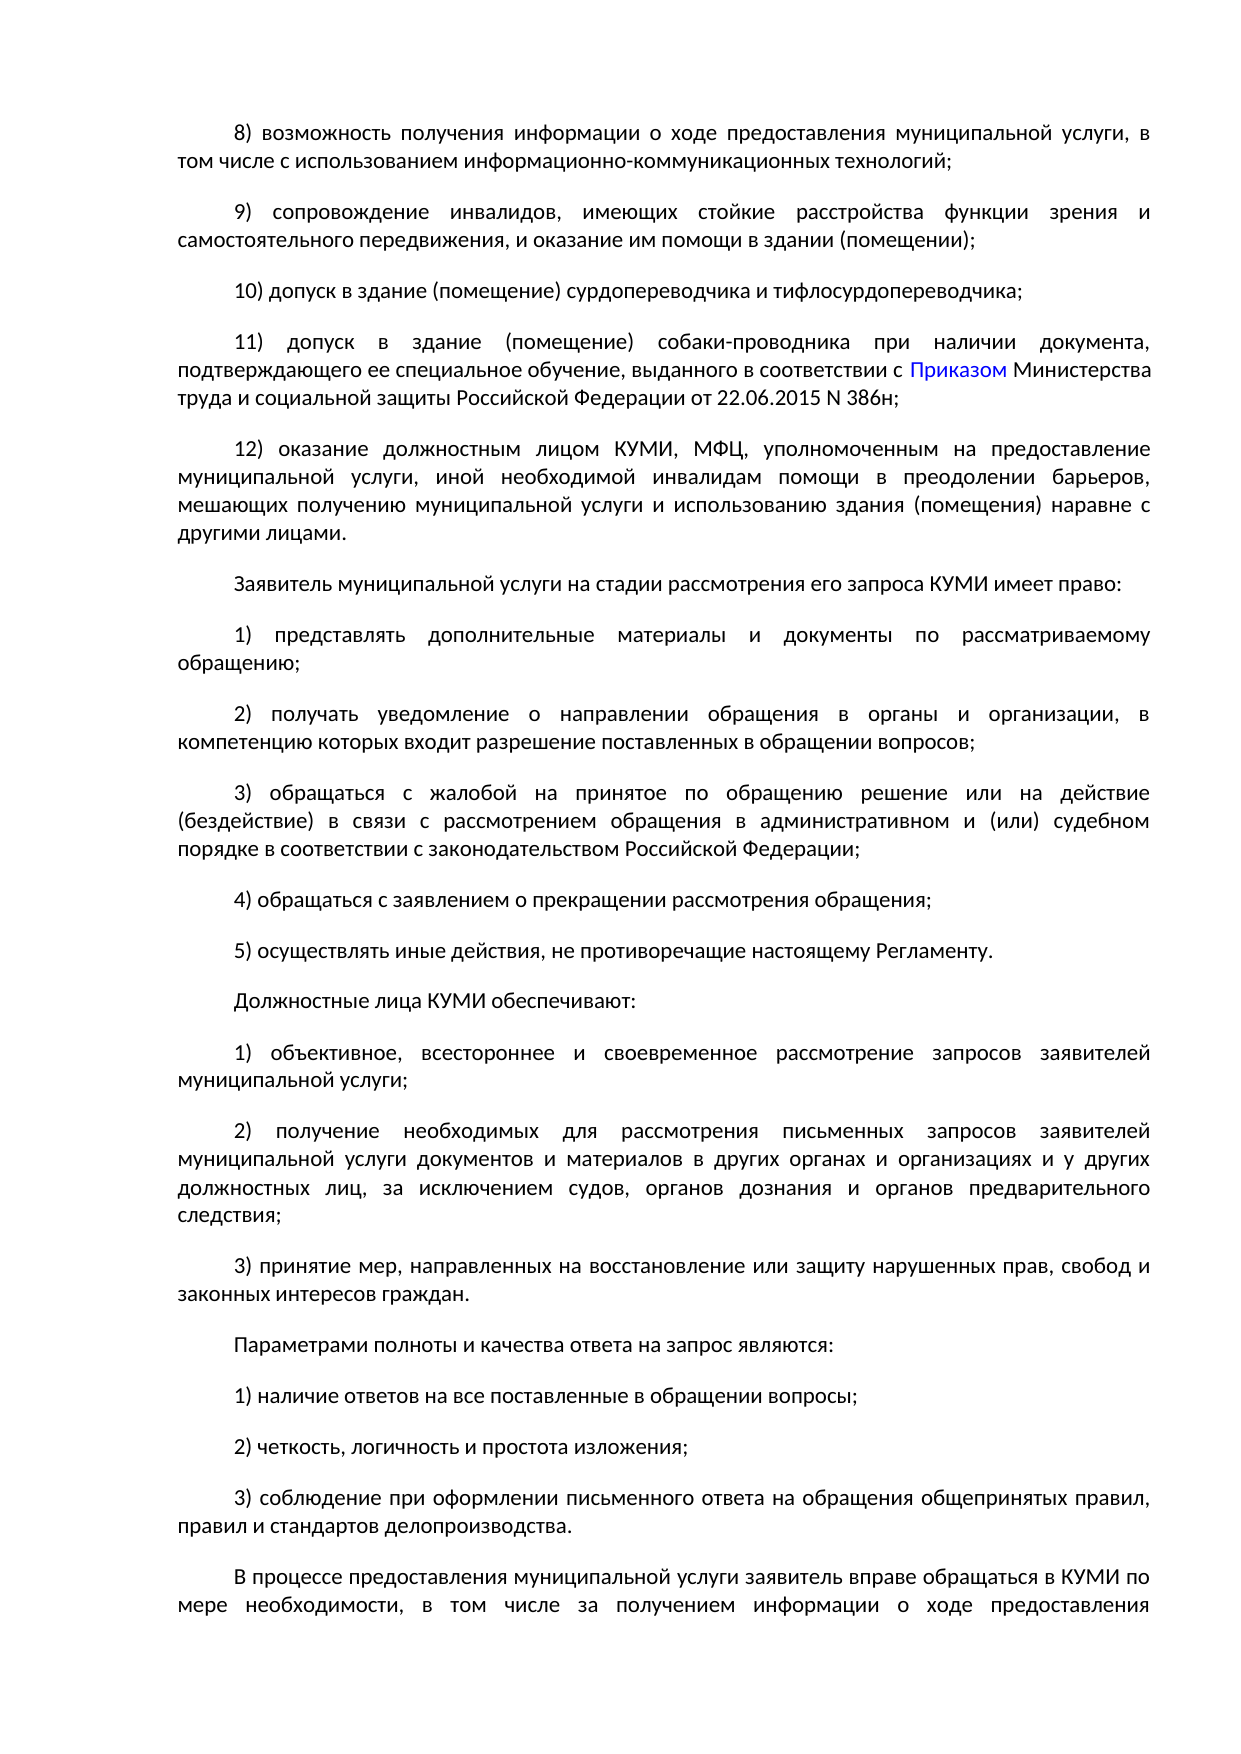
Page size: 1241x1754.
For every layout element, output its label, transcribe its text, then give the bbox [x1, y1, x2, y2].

text 10) допуск в здание (помещение) сурдопереводчика и тифлосурдопереводчика; [177, 276, 1152, 304]
text 4) обращаться с заявлением о прекращении рассмотрения обращения; [177, 885, 1152, 913]
text 1) наличие ответов на все поставленные в обращении вопросы; [177, 1381, 1152, 1409]
text 2) получать уведомление о направлении обращения в органы и организации, в компетенцию которых входит разрешение поставленных в обращении вопросов; [177, 699, 1152, 755]
text 1) объективное, всестороннее и своевременное рассмотрение запросов заявителей муниципальной услуги; [177, 1038, 1152, 1094]
text 2) четкость, логичность и простота изложения; [177, 1432, 1152, 1460]
text Параметрами полноты и качества ответа на запрос являются: [177, 1331, 1152, 1358]
text 9) сопровождение инвалидов, имеющих стойкие расстройства функции зрения и самостоятельного передвижения, и оказание им помощи в здании (помещении); [177, 197, 1152, 253]
text Должностные лица КУМИ обеспечивают: [177, 987, 1152, 1015]
text 3) принятие мер, направленных на восстановление или защиту нарушенных прав, свобод и законных интересов граждан. [177, 1252, 1152, 1308]
text 3) обращаться с жалобой на принятое по обращению решение или на действие (бездействие) в связи с рассмотрением обращения в административном и (или) судебном порядке в соответствии с законодательством Российской Федерации; [177, 778, 1152, 862]
text Заявитель муниципальной услуги на стадии рассмотрения его запроса КУМИ имеет право: [177, 569, 1152, 597]
text 3) соблюдение при оформлении письменного ответа на обращения общепринятых правил, правил и стандартов делопроизводства. [177, 1483, 1152, 1539]
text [177, 1562, 1152, 1618]
text 5) осуществлять иные действия, не противоречащие настоящему Регламенту. [177, 936, 1152, 964]
text 12) оказание должностным лицом КУМИ, МФЦ, уполномоченным на предоставление муниципальной услуги, иной необходимой инвалидам помощи в преодолении барьеров, мешающих получению муниципальной услуги и использованию здания (помещения) наравне с другими лицами. [177, 434, 1152, 546]
text 2) получение необходимых для рассмотрения письменных запросов заявителей муниципальной услуги документов и материалов в других органах и организациях и у других должностных лиц, за исключением судов, органов дознания и органов предварительного следствия; [177, 1117, 1152, 1229]
text 8) возможность получения информации о ходе предоставления муниципальной услуги, в том числе с использованием информационно-коммуникационных технологий; [177, 118, 1152, 174]
text 11) допуск в здание (помещение) собаки-проводника при наличии документа, подтверждающего ее специальное обучение, выданного в соответствии с Приказом Министерства труда и социальной защиты Российской Федерации от 22.06.2015 N 386н; [177, 327, 1152, 411]
text 1) представлять дополнительные материалы и документы по рассматриваемому обращению; [177, 620, 1152, 676]
